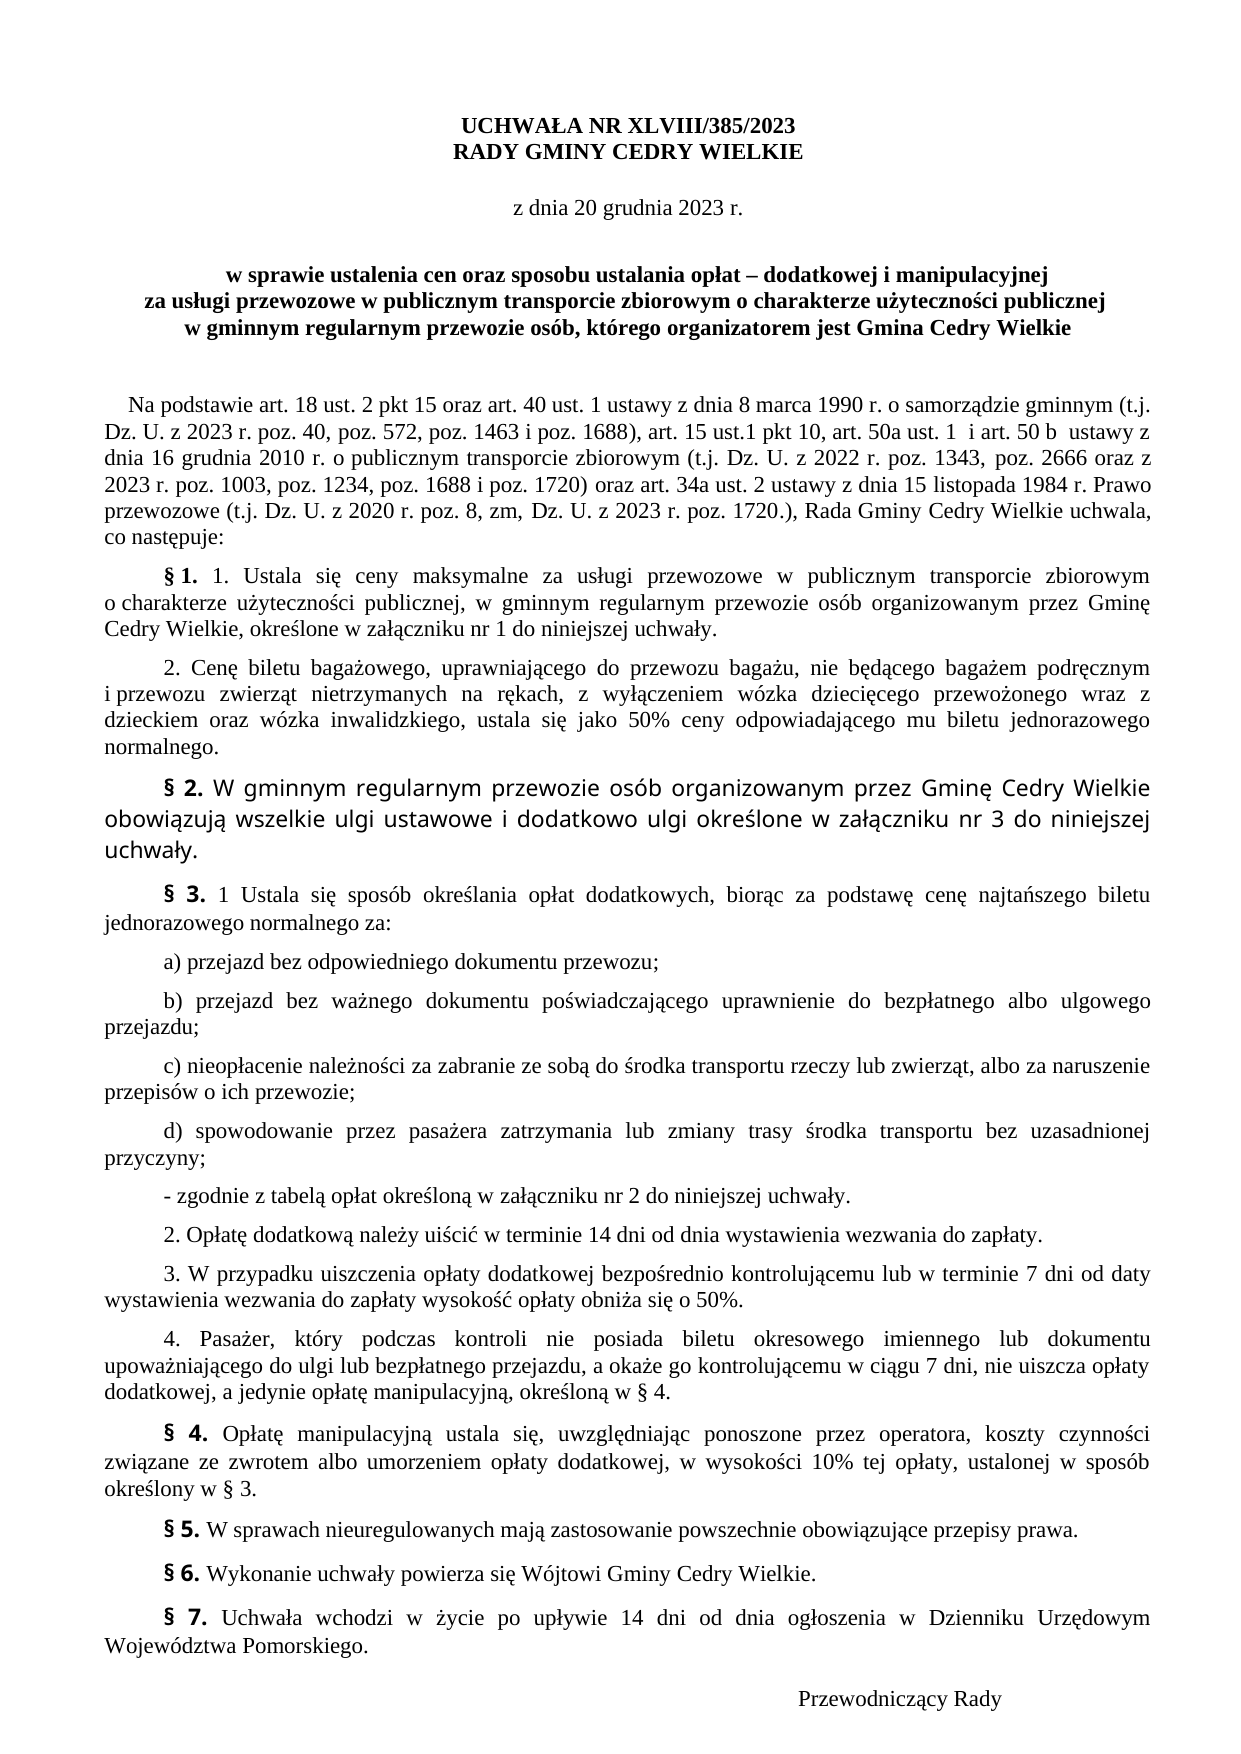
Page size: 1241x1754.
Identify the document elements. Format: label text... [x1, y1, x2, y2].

text RADY GMINY CEDRY WIELKIE [104, 138, 1152, 165]
text Na podstawie art. 18 ust. 2 pkt 15 oraz art. 40 ust. 1 ustawy z dnia 8 marca 1990 r. o samorządzie gminnym (t.j. Dz. U. z 2023 r. poz. 40, poz. 572, poz. 1463 i poz. 1688), art. 15 ust.1 pkt 10, art. 50a ust. 1 i art. 50 b ustawy z dnia 16 grudnia 2010 r. o publicznym transporcie zbiorowym (t.j. Dz. U. z 2022 r. poz. 1343, poz. 2666 oraz z 2023 r. poz. 1003, poz. 1234, poz. 1688 i poz. 1720) oraz art. 34a ust. 2 ustawy z dnia 15 listopada 1984 r. Prawo przewozowe (t.j. Dz. U. z 2020 r. poz. 8, zm, Dz. U. z 2023 r. poz. 1720.), Rada Gminy Cedry Wielkie uchwala, co następuje: [104, 392, 1152, 550]
text c) nieopłacenie należności za zabranie ze sobą do środka transportu rzeczy lub zwierząt, albo za naruszenie przepisów o ich przewozie; [104, 1052, 1152, 1105]
text § 4. Opłatę manipulacyjną ustala się, uwzględniając ponoszone przez operatora, koszty czynności związane ze zwrotem albo umorzeniem opłaty dodatkowej, w wysokości 10% tej opłaty, ustalonej w sposób określony w § 3. [104, 1417, 1152, 1501]
text w sprawie ustalenia cen oraz sposobu ustalania opłat – dodatkowej i manipulacyjnej za usługi przewozowe w publicznym transporcie zbiorowym o charakterze użyteczności publicznej w gminnym regularnym przewozie osób, którego organizatorem jest Gmina Cedry Wielkie [104, 261, 1152, 340]
text 2. Cenę biletu bagażowego, uprawniającego do przewozu bagażu, nie będącego bagażem podręcznym i przewozu zwierząt nietrzymanych na rękach, z wyłączeniem wózka dziecięcego przewożonego wraz z dzieckiem oraz wózka inwalidzkiego, ustala się jako 50% ceny odpowiadającego mu biletu jednorazowego normalnego. [104, 654, 1152, 759]
text UCHWAŁA NR XLVIII/385/2023 [104, 112, 1152, 138]
text b) przejazd bez ważnego dokumentu poświadczającego uprawnienie do bezpłatnego albo ulgowego przejazdu; [104, 987, 1152, 1039]
text § 1. 1. Ustala się ceny maksymalne za usługi przewozowe w publicznym transporcie zbiorowym o charakterze użyteczności publicznej, w gminnym regularnym przewozie osób organizowanym przez Gminę Cedry Wielkie, określone w załączniku nr 1 do niniejszej uchwały. [104, 562, 1152, 641]
text z dnia 20 grudnia 2023 r. [104, 193, 1152, 220]
text § 2. W gminnym regularnym przewozie osób organizowanym przez Gminę Cedry Wielkie obowiązują wszelkie ulgi ustawowe i dodatkowo ulgi określone w załączniku nr 3 do niniejszej uchwały. [104, 772, 1152, 865]
text § 6. Wykonanie uchwały powierza się Wójtowi Gminy Cedry Wielkie. [104, 1557, 1152, 1588]
text d) spowodowanie przez pasażera zatrzymania lub zmiany trasy środka transportu bez uzasadnionej przyczyny; [104, 1117, 1152, 1170]
text a) przejazd bez odpowiedniego dokumentu przewozu; [104, 948, 1152, 974]
text § 7. Uchwała wchodzi w życie po upływie 14 dni od dnia ogłoszenia w Dzienniku Urzędowym Województwa Pomorskiego. [104, 1601, 1152, 1658]
text Przewodniczący Rady [798, 1685, 1152, 1711]
text § 5. W sprawach nieuregulowanych mają zastosowanie powszechnie obowiązujące przepisy prawa. [104, 1513, 1152, 1545]
text § 3. 1 Ustala się sposób określania opłat dodatkowych, biorąc za podstawę cenę najtańszego biletu jednorazowego normalnego za: [104, 878, 1152, 936]
text - zgodnie z tabelą opłat określoną w załączniku nr 2 do niniejszej uchwały. [104, 1182, 1152, 1209]
text 4. Pasażer, który podczas kontroli nie posiada biletu okresowego imiennego lub dokumentu upoważniającego do ulgi lub bezpłatnego przejazdu, a okaże go kontrolującemu w ciągu 7 dni, nie uiszcza opłaty dodatkowej, a jedynie opłatę manipulacyjną, określoną w § 4. [104, 1325, 1152, 1404]
text 3. W przypadku uiszczenia opłaty dodatkowej bezpośrednio kontrolującemu lub w terminie 7 dni od daty wystawienia wezwania do zapłaty wysokość opłaty obniża się o 50%. [104, 1260, 1152, 1313]
text 2. Opłatę dodatkową należy uiścić w terminie 14 dni od dnia wystawienia wezwania do zapłaty. [104, 1221, 1152, 1248]
